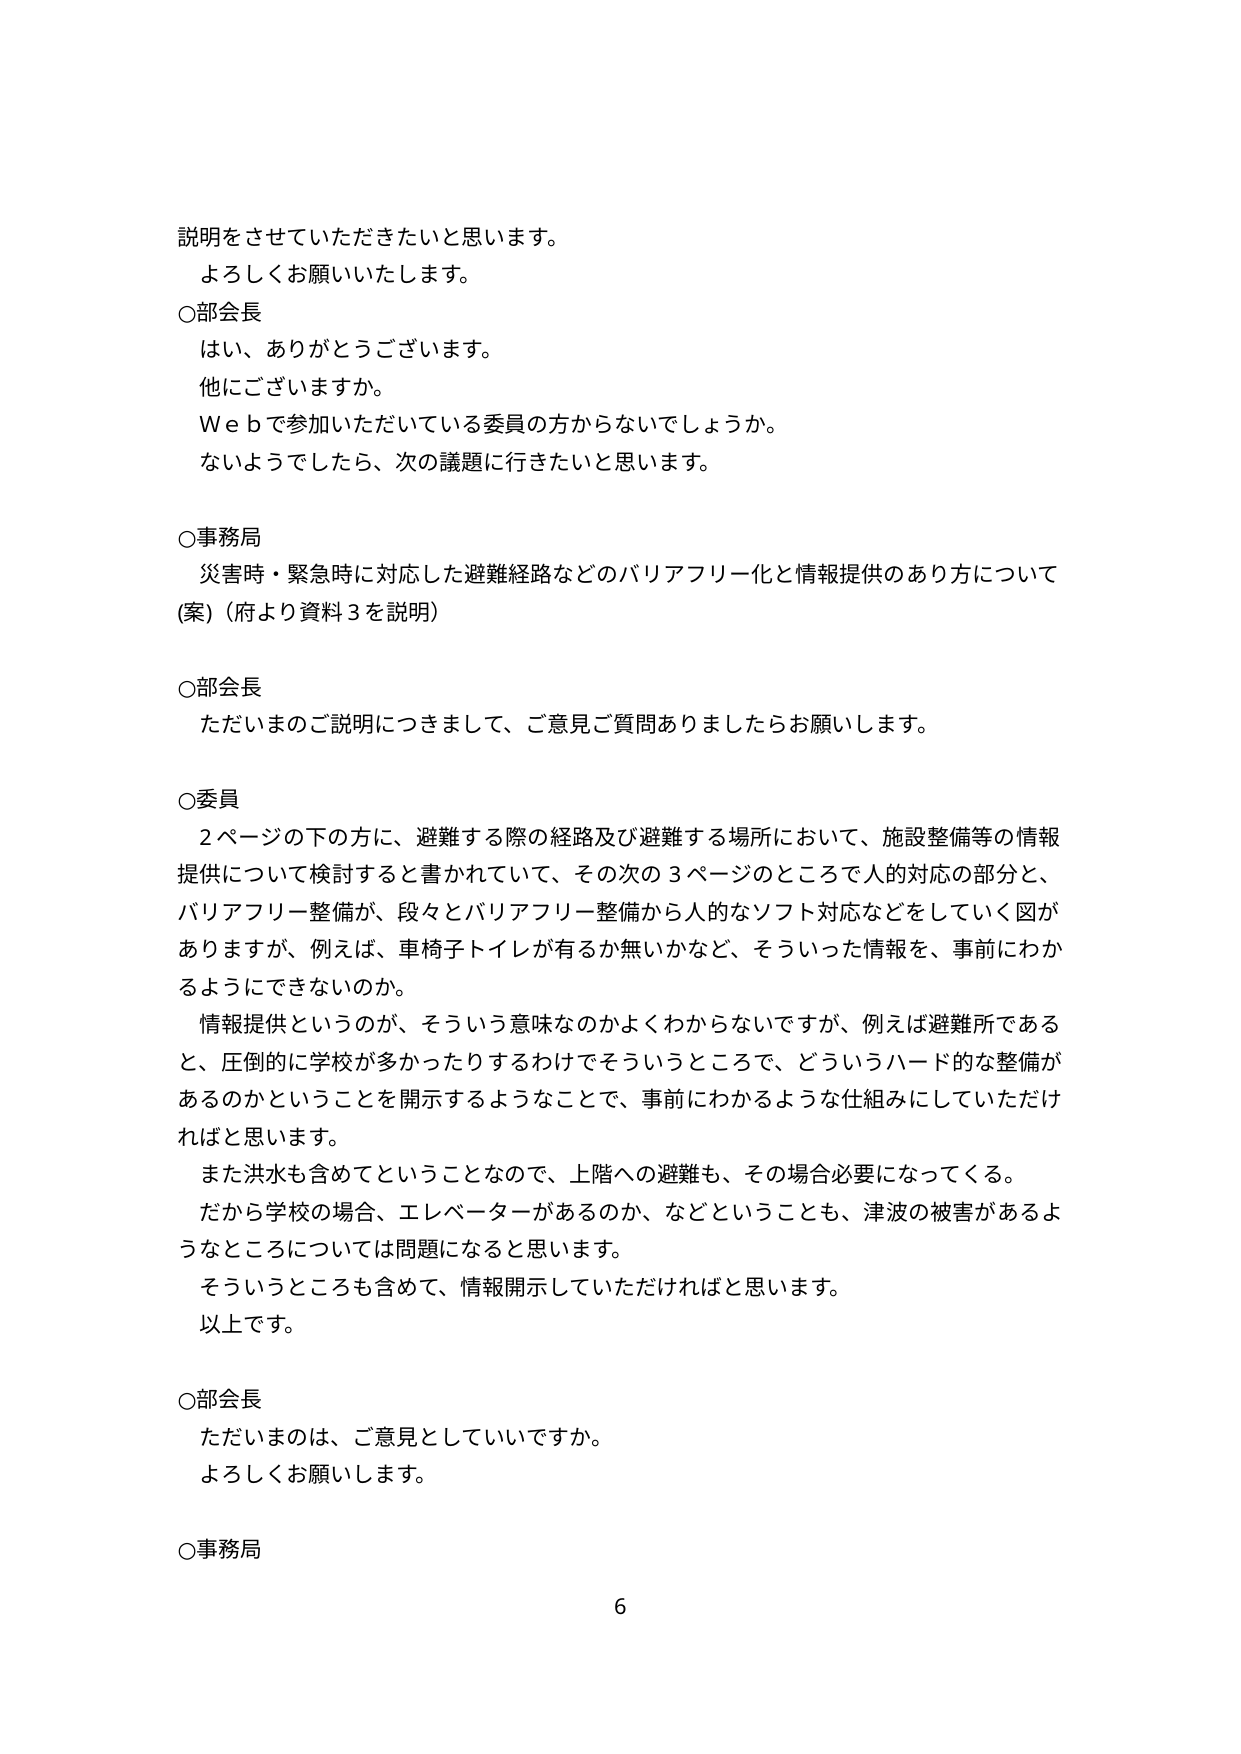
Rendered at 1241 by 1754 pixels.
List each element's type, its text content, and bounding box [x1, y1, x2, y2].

text 災害時・緊急時に対応した避難経路などのバリアフリー化と情報提供のあり方について(案)（府より資料3を説明） [177, 554, 1063, 629]
text はい、ありがとうございます。 [177, 329, 1063, 367]
text よろしくお願いいたします。 [177, 254, 1063, 292]
text 以上です。 [177, 1304, 1063, 1342]
text また洪水も含めてということなので、上階への避難も、その場合必要になってくる。 [177, 1154, 1063, 1192]
text よろしくお願いします。 [177, 1454, 1063, 1492]
text ○部会長 [177, 1379, 1063, 1417]
text ○部会長 [177, 667, 1063, 704]
text 情報提供というのが、そういう意味なのかよくわからないですが、例えば避難所であると、圧倒的に学校が多かったりするわけでそういうところで、どういうハード的な整備があるのかということを開示するようなことで、事前にわかるような仕組みにしていただければと思います。 [177, 1004, 1063, 1154]
text ○委員 [177, 779, 1063, 817]
text ただいまのご説明につきまして、ご意見ご質問ありましたらお願いします。 [177, 704, 1063, 742]
text ○部会長 [177, 292, 1063, 329]
text ただいまのは、ご意見としていいですか。 [177, 1417, 1063, 1454]
text 2ページの下の方に、避難する際の経路及び避難する場所において、施設整備等の情報提供について検討すると書かれていて、その次の3ページのところで人的対応の部分と、バリアフリー整備が、段々とバリアフリー整備から人的なソフト対応などをしていく図がありますが、例えば、車椅子トイレが有るか無いかなど、そういった情報を、事前にわかるようにできないのか。 [177, 817, 1063, 1004]
text 他にございますか。 [177, 367, 1063, 404]
text Ｗｅｂで参加いただいている委員の方からないでしょうか。 [177, 404, 1063, 442]
text ○事務局 [177, 517, 1063, 554]
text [177, 217, 1063, 254]
text ○事務局 [177, 1529, 1063, 1567]
text ないようでしたら、次の議題に行きたいと思います。 [177, 442, 1063, 479]
text そういうところも含めて、情報開示していただければと思います。 [177, 1267, 1063, 1304]
text だから学校の場合、エレベーターがあるのか、などということも、津波の被害があるようなところについては問題になると思います。 [177, 1192, 1063, 1267]
